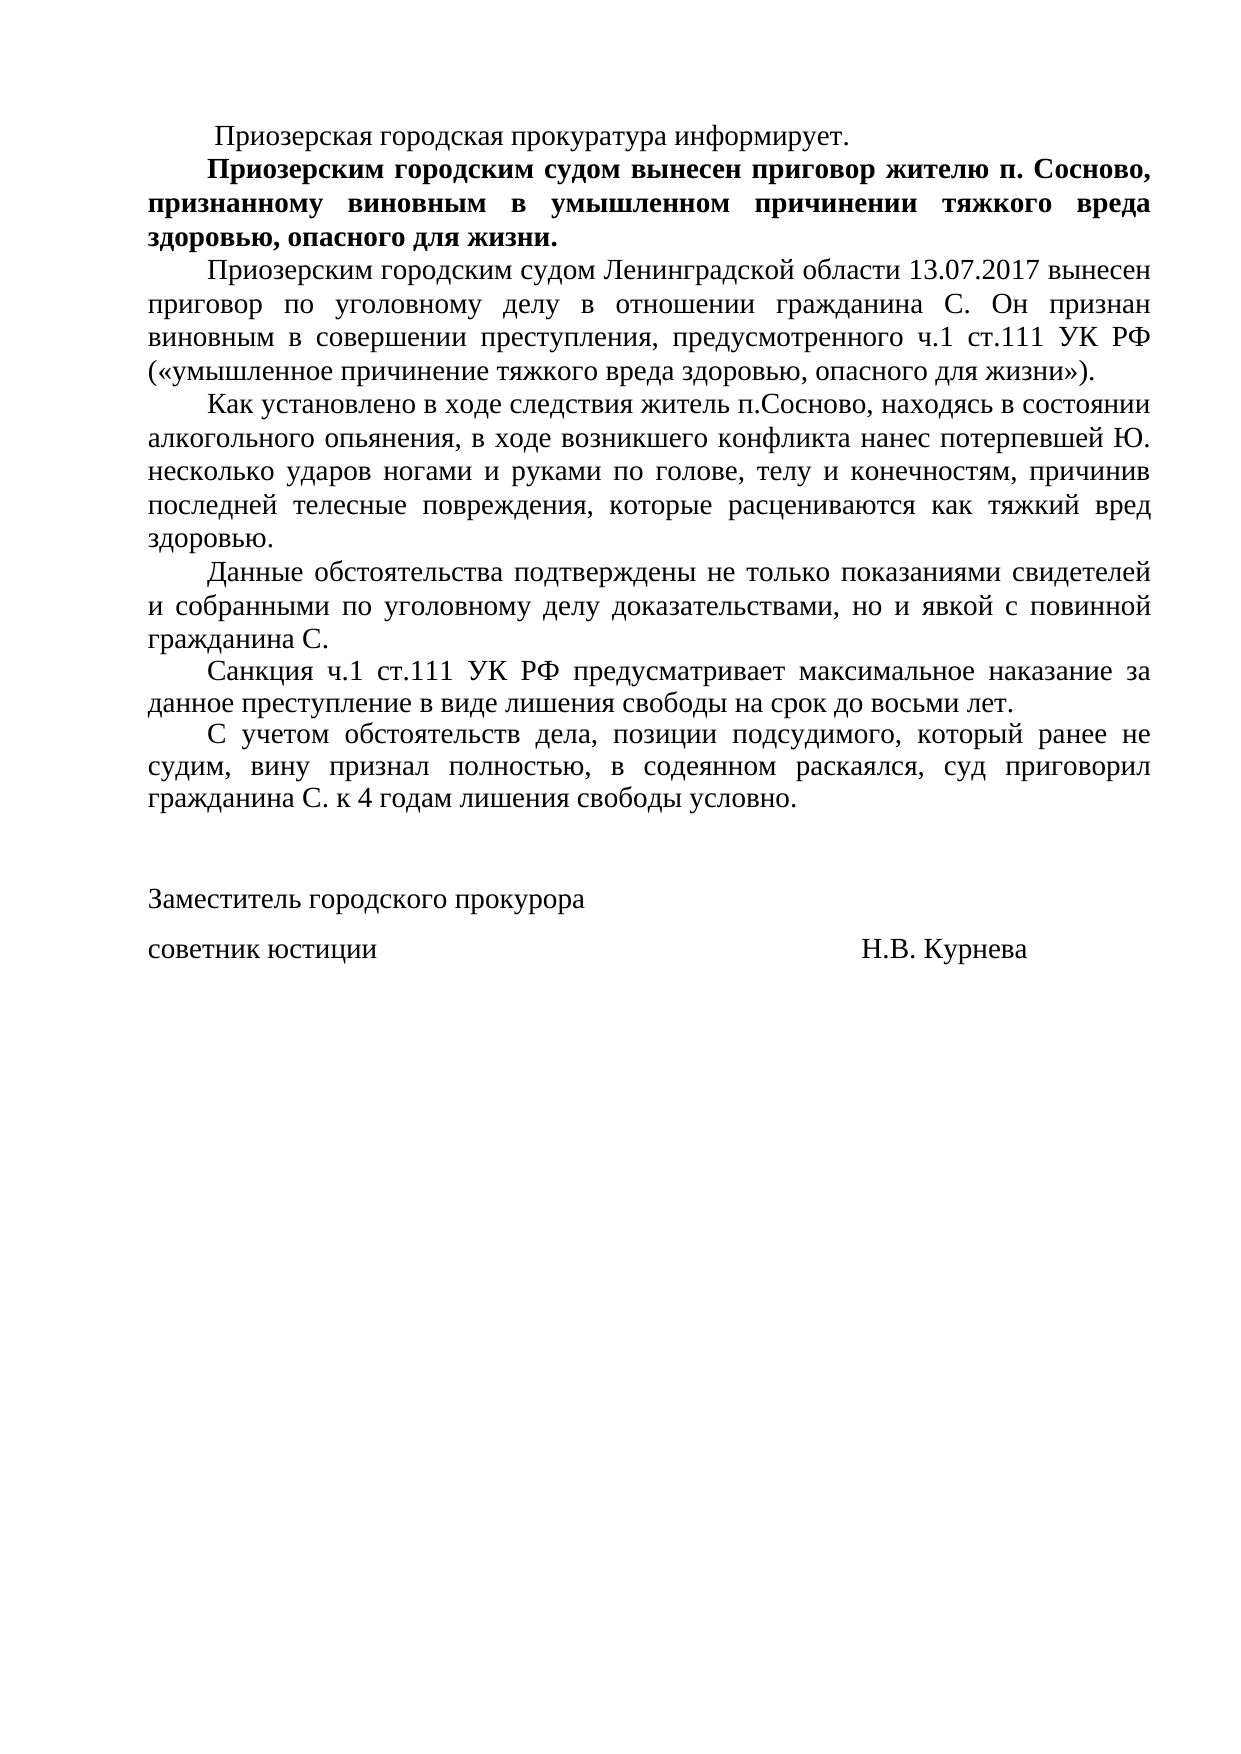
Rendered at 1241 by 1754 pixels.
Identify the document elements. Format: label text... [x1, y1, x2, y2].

text Санкция ч.1 ст.111 УК РФ предусматривает максимальное наказание за данное преступление в виде лишения свободы на срок до восьми лет. [148, 655, 1152, 718]
text Приозерская городская прокуратура информирует. [148, 118, 1152, 152]
text Как установлено в ходе следствия житель п.Сосново, находясь в состоянии алкогольного опьянения, в ходе возникшего конфликта нанес потерпевшей Ю. несколько ударов ногами и руками по голове, телу и конечностям, причинив последней телесные повреждения, которые расцениваются как тяжкий вред здоровью. [148, 386, 1152, 554]
text Данные обстоятельства подтверждены не только показаниями свидетелей и собранными по уголовному делу доказательствами, но и явкой с повинной гражданина С. [148, 554, 1152, 655]
text Приозерским городским судом Ленинградской области 13.07.2017 вынесен приговор по уголовному делу в отношении гражданина С. Он признан виновным в совершении преступления, предусмотренного ч.1 ст.111 УК РФ («умышленное причинение тяжкого вреда здоровью, опасного для жизни»). [148, 252, 1152, 386]
text С учетом обстоятельств дела, позиции подсудимого, который ранее не судим, вину признал полностью, в содеянном раскаялся, суд приговорил гражданина С. к 4 годам лишения свободы условно. [148, 718, 1152, 814]
text советник юстиции Н.В. Курнева [148, 939, 1152, 964]
text Заместитель городского прокурора [148, 889, 1152, 914]
text Приозерским городским судом вынесен приговор жителю п. Сосново, признанному виновным в умышленном причинении тяжкого вреда здоровью, опасного для жизни. [148, 152, 1152, 252]
